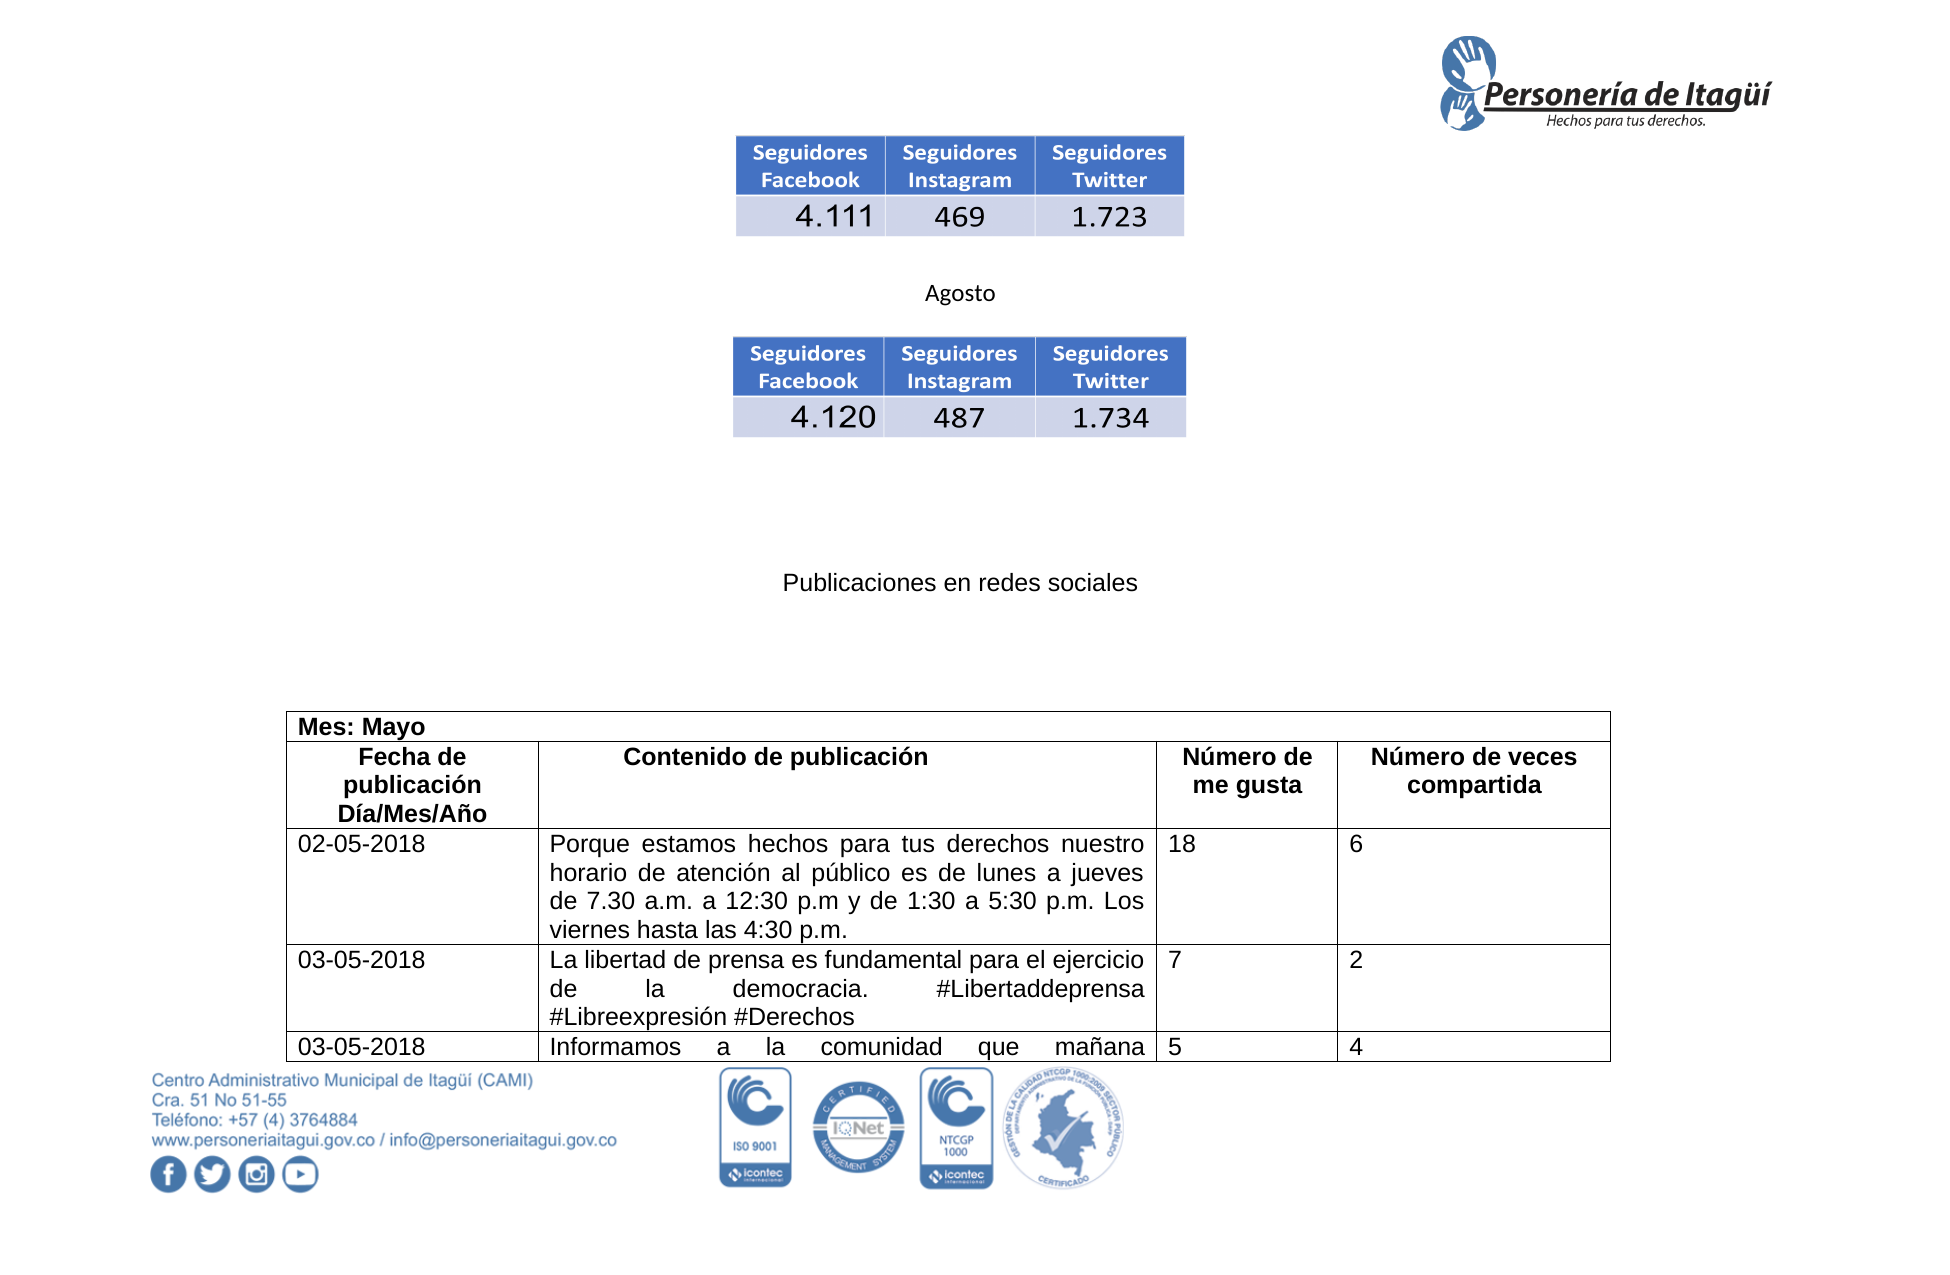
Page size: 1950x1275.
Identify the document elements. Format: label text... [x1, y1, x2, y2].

text Agosto [148, 277, 1773, 308]
table_cell 5 [1157, 1032, 1337, 1061]
picture [147, 1066, 1128, 1202]
table_cell 03-05-2018 [287, 1032, 538, 1061]
table_cell Porque estamos hechos para tus derechos nuestro horario de atención al público es de lunes a jueves de 7.30 a.m. a 12:30 p.m y de 1:30 a 5:30 p.m. Los viernes hasta las 4:30 p.m. [539, 829, 1156, 944]
table_cell 7 [1157, 945, 1337, 1031]
picture [732, 333, 1188, 454]
text Publicaciones en redes sociales [148, 568, 1773, 596]
picture [1440, 36, 1773, 131]
table_cell Fecha de publicación Día/Mes/Año [287, 742, 538, 828]
table_cell Contenido de publicación [539, 742, 1156, 828]
table_cell 02-05-2018 [287, 829, 538, 944]
table_cell Informamos a la comunidad que mañana prestaremos nuestros servicios hasta las 12:30 p.m. Por motivo de capacitación a los funcionarios. [539, 1032, 1156, 1061]
table_cell Número de veces compartida [1338, 742, 1610, 828]
table_cell 6 [1338, 829, 1610, 944]
table_cell 2 [1338, 945, 1610, 1031]
table_cell 03-05-2018 [287, 945, 538, 1031]
table_cell La libertad de prensa es fundamental para el ejercicio de la democracia. #Libertaddeprensa #Libreexpresión #Derechos [539, 945, 1156, 1031]
table_cell 18 [1157, 829, 1337, 944]
picture [735, 131, 1186, 253]
table_cell 4 [1338, 1032, 1610, 1061]
table_cell Número de me gusta [1157, 742, 1337, 828]
table_header Mes: Mayo [287, 712, 1610, 741]
